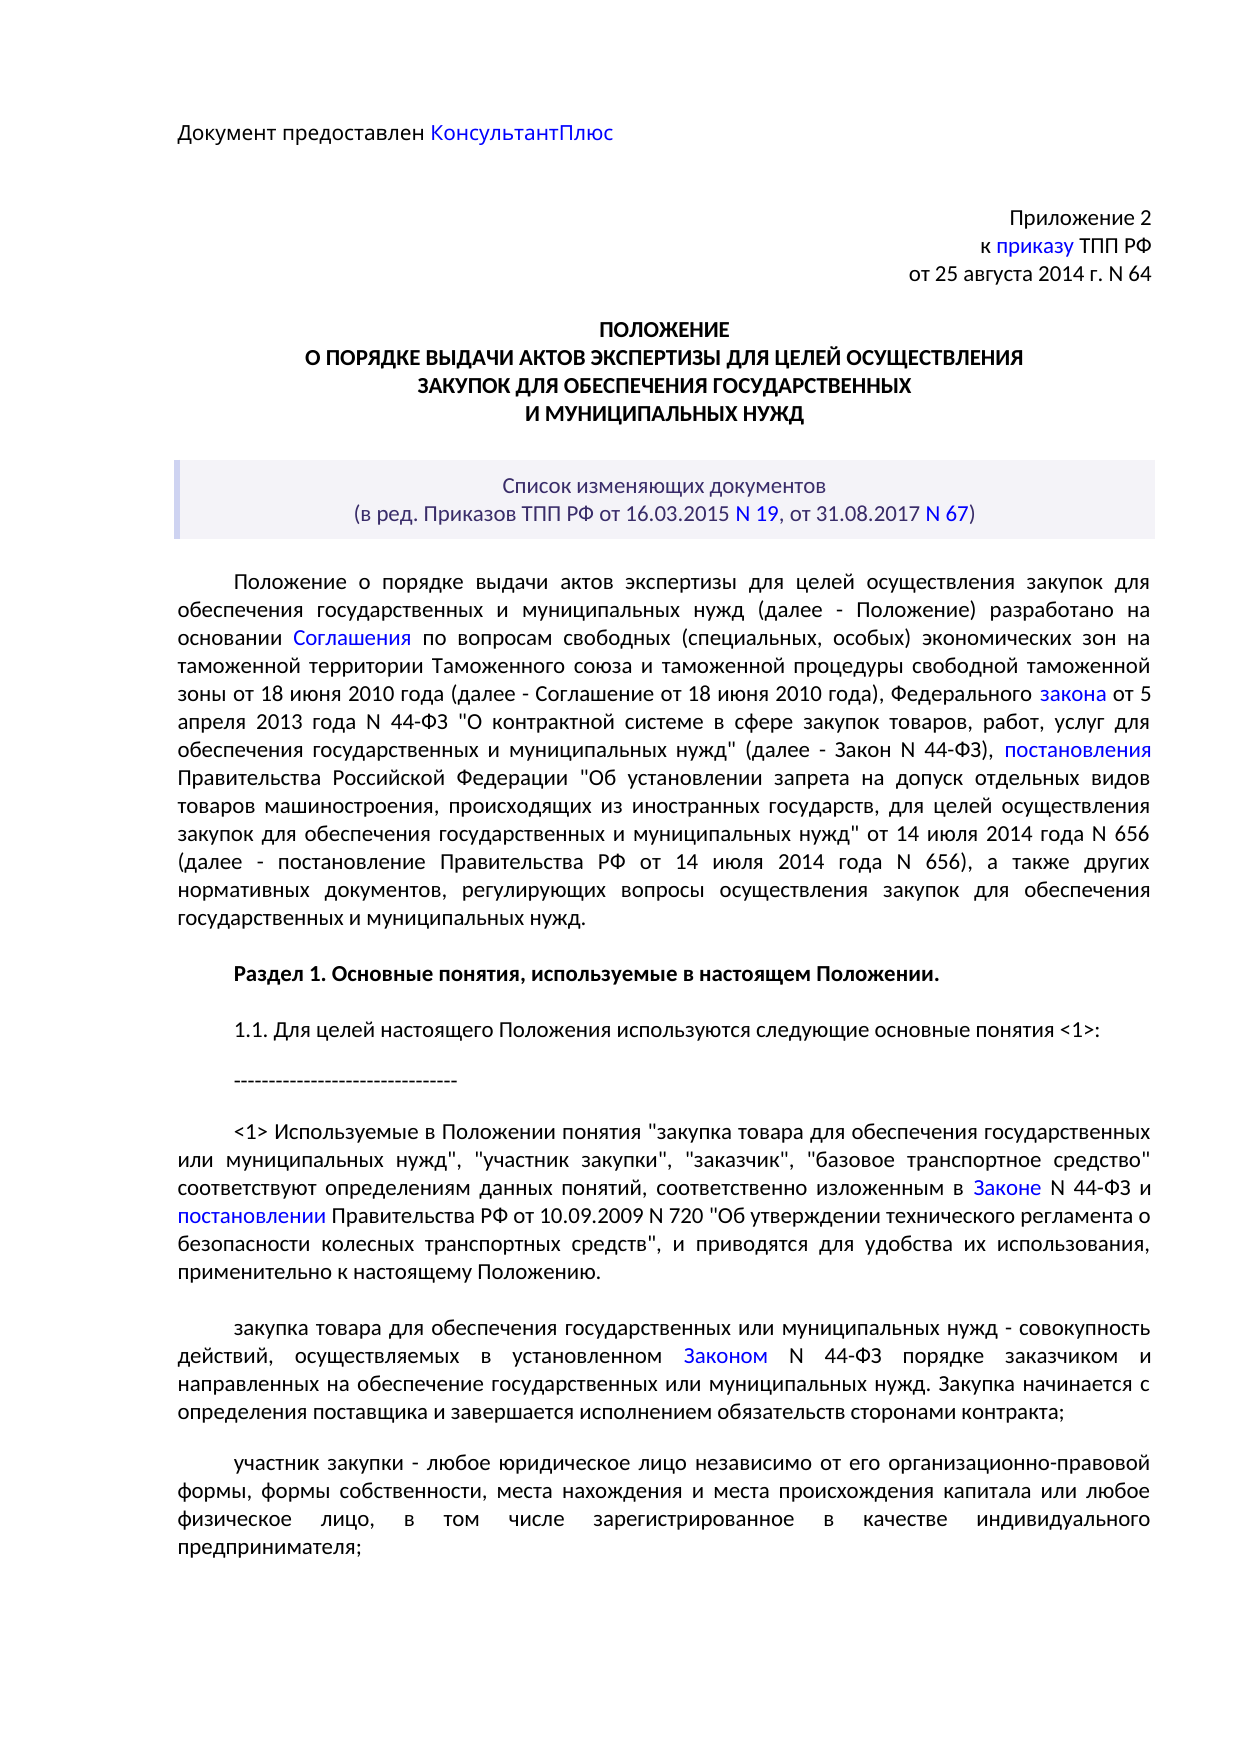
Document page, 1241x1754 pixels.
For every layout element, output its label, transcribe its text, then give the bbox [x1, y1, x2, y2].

text закупка товара для обеспечения государственных или муниципальных нужд - совокупность действий, осуществляемых в установленном Законом N 44-ФЗ порядке заказчиком и направленных на обеспечение государственных или муниципальных нужд. Закупка начинается с определения поставщика и завершается исполнением обязательств сторонами контракта; [177, 1313, 1152, 1426]
table_header Список изменяющих документов (в ред. Приказов ТПП РФ от 16.03.2015 N 19, от 31.08.2017 N 67) [180, 460, 1149, 539]
text Приложение 2 [177, 203, 1152, 231]
text участник закупки - любое юридическое лицо независимо от его организационно-правовой формы, формы собственности, места нахождения и места происхождения капитала или любое физическое лицо, в том числе зарегистрированное в качестве индивидуального предпринимателя; [177, 1448, 1152, 1561]
title ПОЛОЖЕНИЕ [177, 315, 1152, 343]
title Документ предоставлен КонсультантПлюс [177, 118, 1152, 175]
text <1> Используемые в Положении понятия "закупка товара для обеспечения государственных или муниципальных нужд", "участник закупки", "заказчик", "базовое транспортное средство" соответствуют определениям данных понятий, соответственно изложенным в Законе N 44-ФЗ и постановлении Правительства РФ от 10.09.2009 N 720 "Об утверждении технического регламента о безопасности колесных транспортных средств", и приводятся для удобства их использования, применительно к настоящему Положению. [177, 1117, 1152, 1285]
text Положение о порядке выдачи актов экспертизы для целей осуществления закупок для обеспечения государственных и муниципальных нужд (далее - Положение) разработано на основании Соглашения по вопросам свободных (специальных, особых) экономических зон на таможенной территории Таможенного союза и таможенной процедуры свободной таможенной зоны от 18 июня 2010 года (далее - Соглашение от 18 июня 2010 года), Федерального закона от 5 апреля 2013 года N 44-ФЗ "О контрактной системе в сфере закупок товаров, работ, услуг для обеспечения государственных и муниципальных нужд" (далее - Закон N 44-ФЗ), постановления Правительства Российской Федерации "Об установлении запрета на допуск отдельных видов товаров машиностроения, происходящих из иностранных государств, для целей осуществления закупок для обеспечения государственных и муниципальных нужд" от 14 июля 2014 года N 656 (далее - постановление Правительства РФ от 14 июля 2014 года N 656), а также других нормативных документов, регулирующих вопросы осуществления закупок для обеспечения государственных и муниципальных нужд. [177, 567, 1152, 931]
title ЗАКУПОК ДЛЯ ОБЕСПЕЧЕНИЯ ГОСУДАРСТВЕННЫХ [177, 371, 1152, 399]
text к приказу ТПП РФ [177, 231, 1152, 259]
title Раздел 1. Основные понятия, используемые в настоящем Положении. [177, 959, 1152, 987]
text 1.1. Для целей настоящего Положения используются следующие основные понятия <1>: [177, 1015, 1152, 1043]
text -------------------------------- [177, 1066, 1152, 1094]
title И МУНИЦИПАЛЬНЫХ НУЖД [177, 399, 1152, 427]
title О ПОРЯДКЕ ВЫДАЧИ АКТОВ ЭКСПЕРТИЗЫ ДЛЯ ЦЕЛЕЙ ОСУЩЕСТВЛЕНИЯ [177, 343, 1152, 371]
text от 25 августа 2014 г. N 64 [177, 259, 1152, 287]
